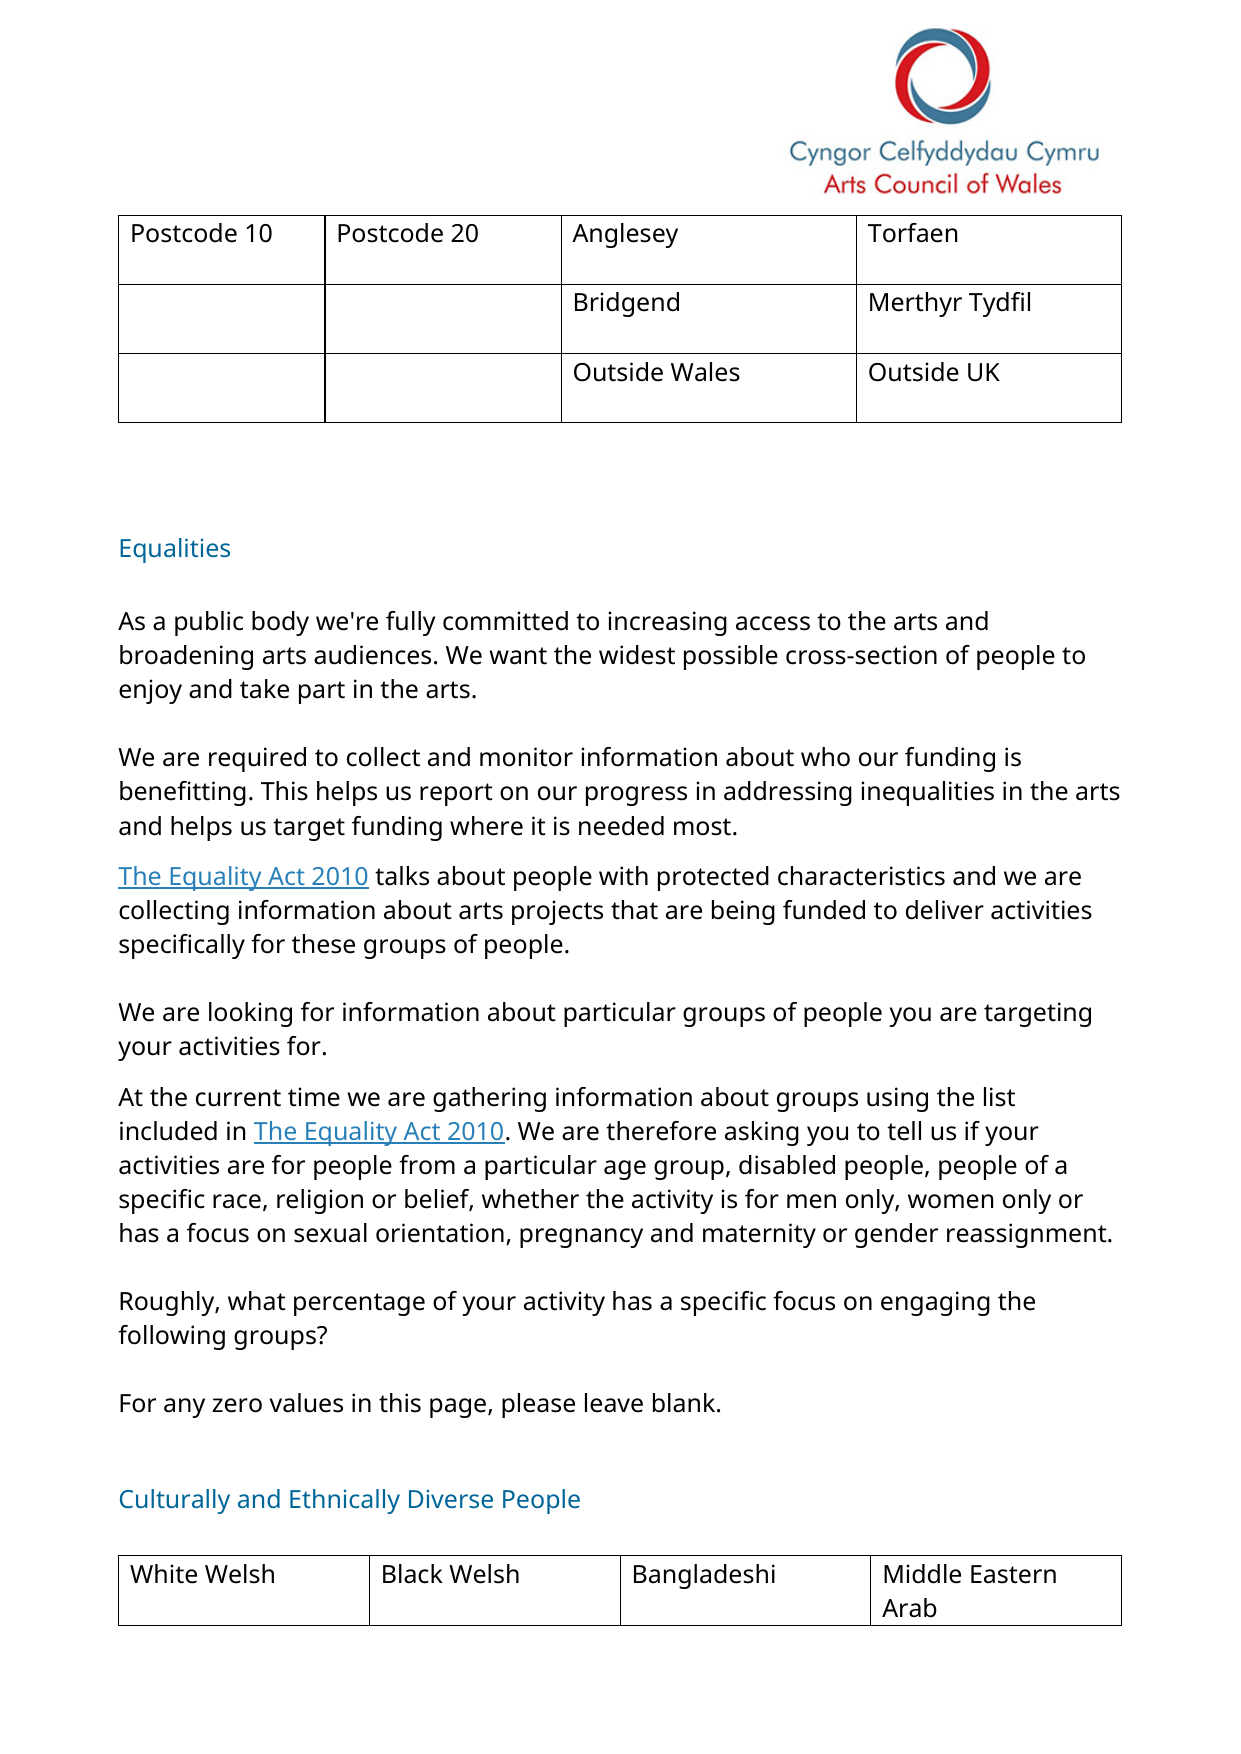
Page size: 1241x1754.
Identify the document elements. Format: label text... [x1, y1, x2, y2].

table_cell Postcode 10 [119, 216, 324, 284]
table_cell Anglesey [562, 216, 856, 284]
table_cell Merthyr Tydfil [857, 285, 1121, 353]
table_cell Outside UK [857, 354, 1121, 422]
table_header White Welsh [119, 1556, 369, 1624]
text The Equality Act 2010 talks about people with protected characteristics and we are collecting information about arts projects that are being funded to deliver activities specifically for these groups of people. We are looking for information about particular groups of people you are targeting your activities for. [118, 859, 1122, 1063]
subtitle Equalities [118, 530, 1122, 564]
table_header Middle Eastern Arab [871, 1556, 1121, 1624]
subtitle Culturally and Ethnically Diverse People [118, 1482, 1122, 1516]
table_header Black Welsh [370, 1556, 620, 1624]
table_cell Torfaen [857, 216, 1121, 284]
table_cell [326, 354, 561, 422]
table_cell [119, 285, 324, 353]
table_header Bangladeshi [621, 1556, 870, 1624]
table_cell Outside Wales [562, 354, 856, 422]
text As a public body we're fully committed to increasing access to the arts and broadening arts audiences. We want the widest possible cross-section of people to enjoy and take part in the arts. We are required to collect and monitor information about who our funding is benefitting. This helps us report on our progress in addressing inequalities in the arts and helps us target funding where it is needed most. [118, 604, 1122, 842]
picture [767, 23, 1123, 199]
table_cell Postcode 20 [326, 216, 561, 284]
table_cell Bridgend [562, 285, 856, 353]
text At the current time we are gathering information about groups using the list included in The Equality Act 2010. We are therefore asking you to tell us if your activities are for people from a particular age group, disabled people, people of a specific race, religion or belief, whether the activity is for men only, women only or has a focus on sexual orientation, pregnancy and maternity or gender reassignment. Roughly, what percentage of your activity has a specific focus on engaging the following groups? For any zero values in this page, please leave blank. [118, 1079, 1122, 1420]
table_cell [119, 354, 324, 422]
table_cell [326, 285, 561, 353]
